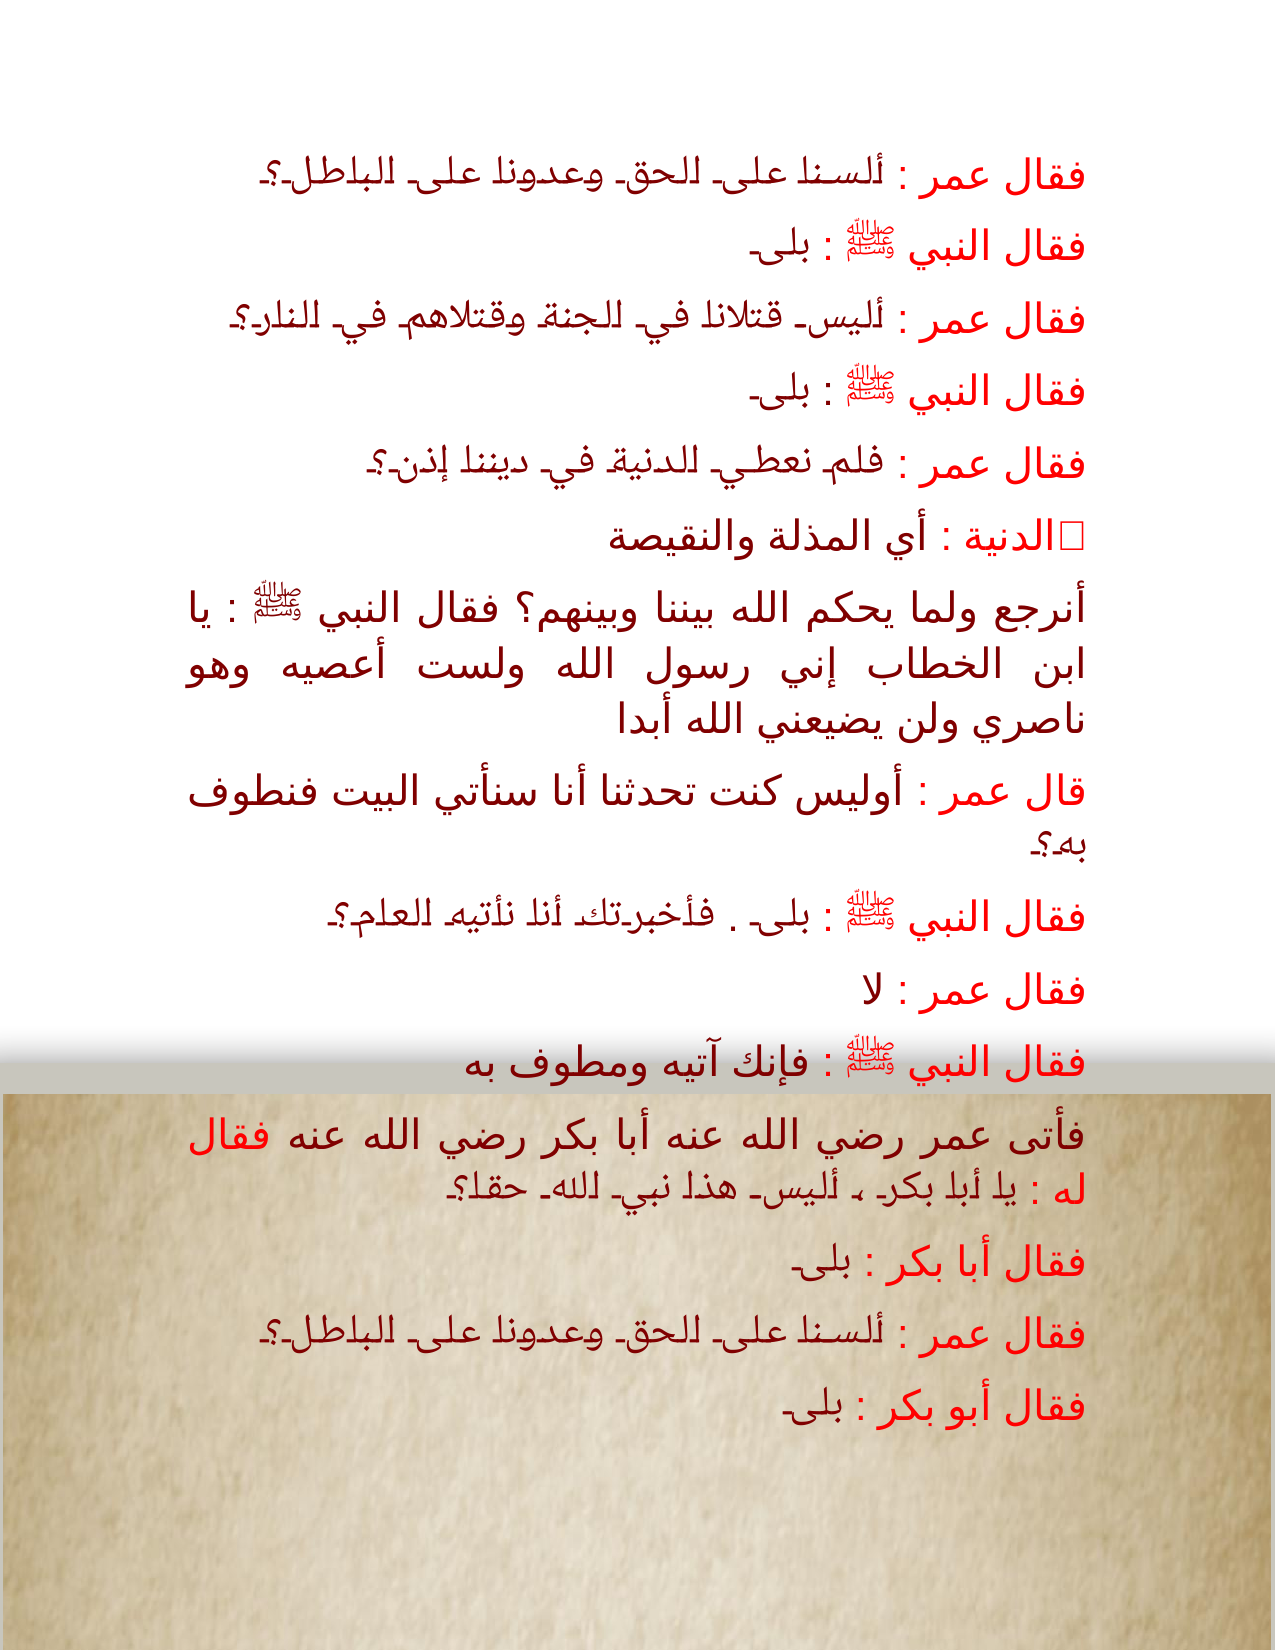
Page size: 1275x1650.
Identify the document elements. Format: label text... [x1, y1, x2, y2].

text فقال أبو بكر : بلى [187, 1381, 1087, 1429]
text فقال عمر : أليس قتلانا في الجنة وقتلاهم في النار؟ [187, 295, 1087, 343]
text فأتى عمر رضي الله عنه أبا بكر رضي الله عنه فقال له : يا أبا بكر ، أليس هذا نبي الله حقا؟ [187, 1110, 1087, 1213]
text فقال عمر : فلم نعطي الدنية في ديننا إذن؟ [187, 439, 1087, 487]
picture [3, 1094, 1271, 1650]
text فقال عمر : لا [187, 966, 1087, 1014]
text فقال أبا بكر : بلى [187, 1237, 1087, 1285]
text فقال عمر : ألسنا على الحق وعدونا على الباطل؟ [187, 1309, 1087, 1357]
text أنرجع ولما يحكم الله بيننا وبينهم؟ فقال النبي ﷺ : يا ابن الخطاب إني رسول الله ولست أعصيه وهو ناصري ولن يضيعني الله أبدا [187, 583, 1087, 742]
text فقال عمر : ألسنا على الحق وعدونا على الباطل؟ [187, 150, 1087, 198]
text فقال النبي ﷺ : بلى [187, 366, 1087, 415]
text فقال النبي ﷺ : بلى [187, 222, 1087, 271]
text فقال النبي ﷺ : فإنك آتيه ومطوف به [187, 1037, 1087, 1086]
text قال عمر : أوليس كنت تحدثنا أنا سنأتي البيت فنطوف به؟ [187, 766, 1087, 869]
text 🎐الدنية : أي المذلة والنقيصة [187, 511, 1087, 559]
text فقال النبي ﷺ : بلى . فأخبرتك أنا نأتيه العام؟ [187, 893, 1087, 942]
